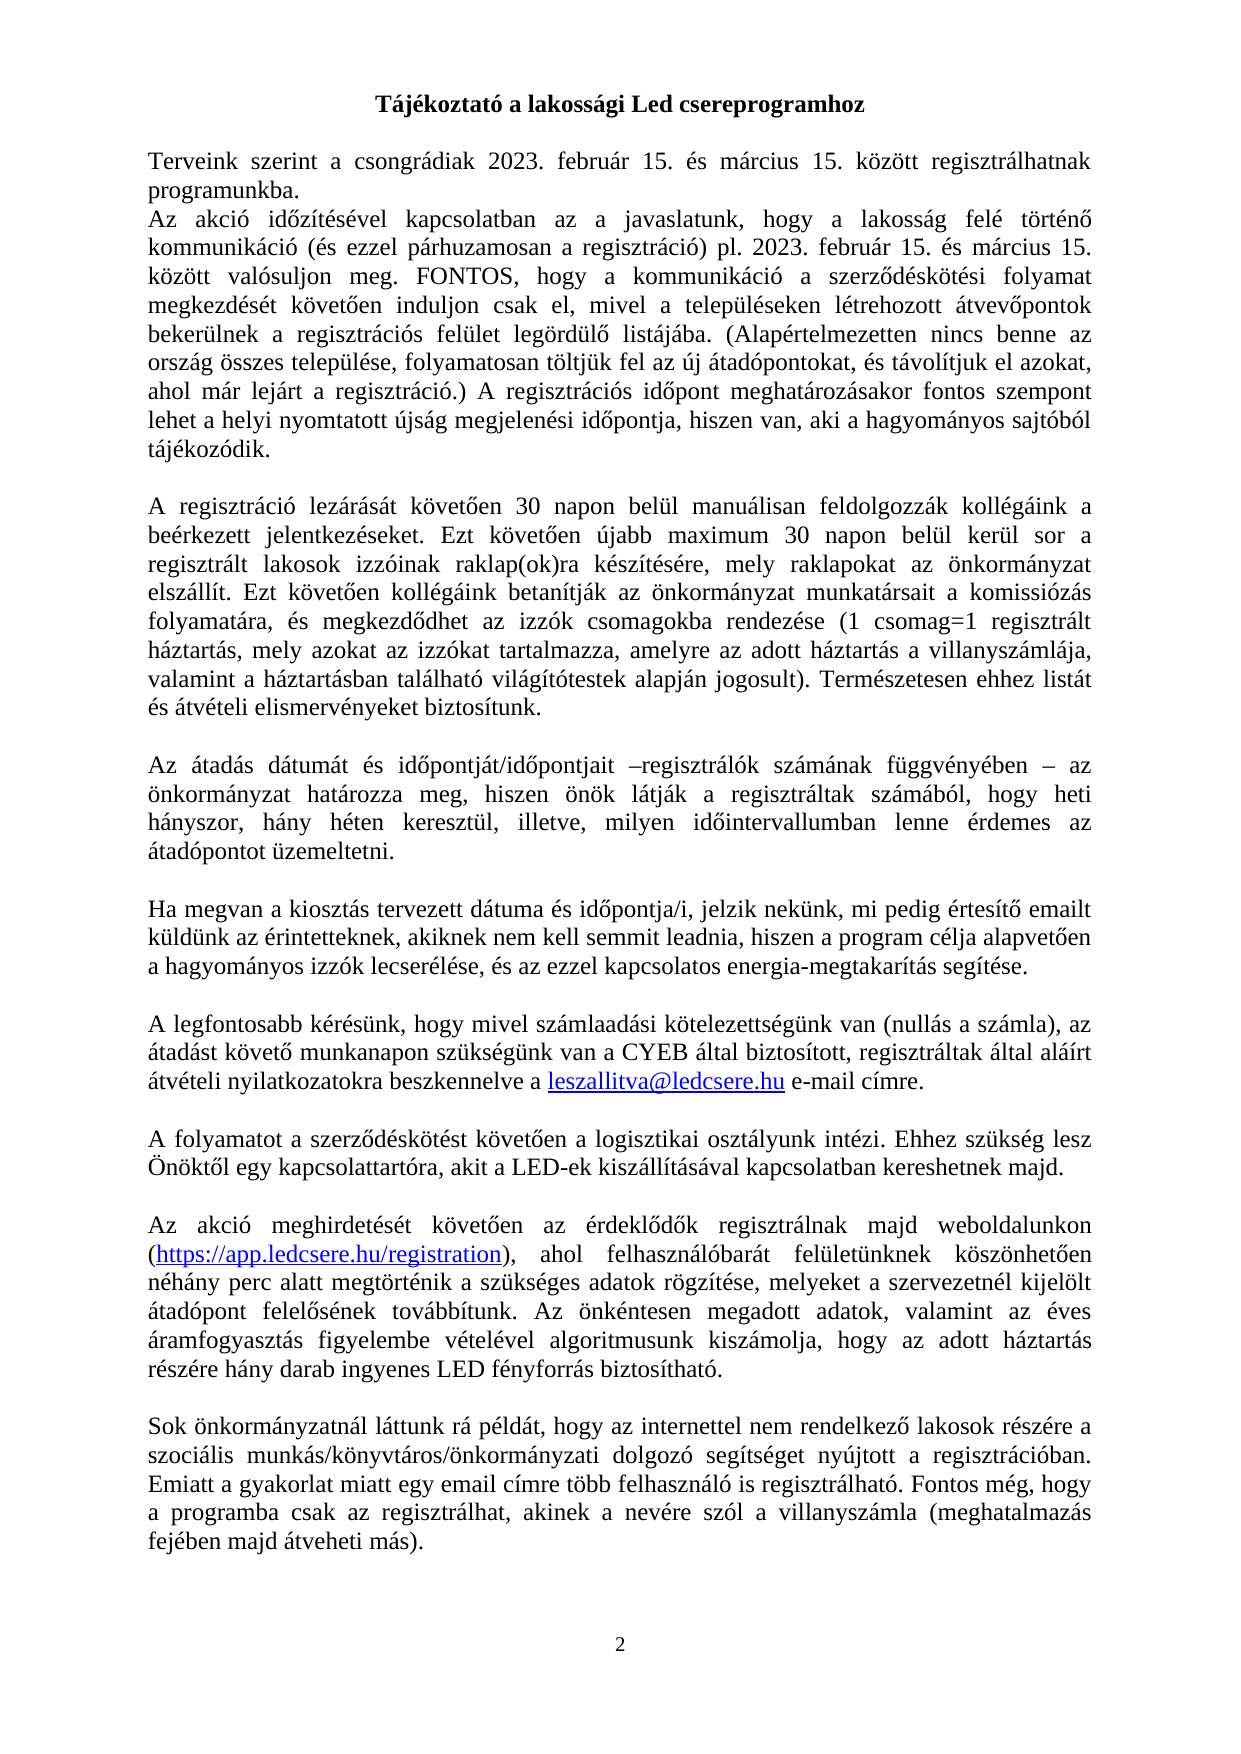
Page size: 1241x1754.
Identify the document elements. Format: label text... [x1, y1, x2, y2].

text A legfontosabb kérésünk, hogy mivel számlaadási kötelezettségünk van (nullás a számla), az átadást követő munkanapon szükségünk van a CYEB által biztosított, regisztráltak által aláírt átvételi nyilatkozatokra beszkennelve a leszallitva@ledcsere.hu e-mail címre. [148, 1009, 1092, 1095]
text A regisztráció lezárását követően 30 napon belül manuálisan feldolgozzák kollégáink a beérkezett jelentkezéseket. Ezt követően újabb maximum 30 napon belül kerül sor a regisztrált lakosok izzóinak raklap(ok)ra készítésére, mely raklapokat az önkormányzat elszállít. Ezt követően kollégáink betanítják az önkormányzat munkatársait a komissiózás folyamatára, és megkezdődhet az izzók csomagokba rendezése (1 csomag=1 regisztrált háztartás, mely azokat az izzókat tartalmazza, amelyre az adott háztartás a villanyszámlája, valamint a háztartásban található világítótestek alapján jogosult). Természetesen ehhez listát és átvételi elismervényeket biztosítunk. [148, 491, 1092, 721]
text Az átadás dátumát és időpontját/időpontjait –regisztrálók számának függvényében – az önkormányzat határozza meg, hiszen önök látják a regisztráltak számából, hogy heti hányszor, hány héten keresztül, illetve, milyen időintervallumban lenne érdemes az átadópontot üzemeltetni. [148, 750, 1092, 865]
text Ha megvan a kiosztás tervezett dátuma és időpontja/i, jelzik nekünk, mi pedig értesítő emailt küldünk az érintetteknek, akiknek nem kell semmit leadnia, hiszen a program célja alapvetően a hagyományos izzók lecserélése, és az ezzel kapcsolatos energia-megtakarítás segítése. [148, 894, 1092, 980]
text Sok önkormányzatnál láttunk rá példát, hogy az internettel nem rendelkező lakosok részére a szociális munkás/könyvtáros/önkormányzati dolgozó segítséget nyújtott a regisztrációban. Emiatt a gyakorlat miatt egy email címre több felhasználó is regisztrálható. Fontos még, hogy a programba csak az regisztrálhat, akinek a nevére szól a villanyszámla (meghatalmazás fejében majd átveheti más). [148, 1411, 1092, 1555]
text Terveink szerint a csongrádiak 2023. február 15. és március 15. között regisztrálhatnak programunkba. [148, 146, 1092, 204]
text Tájékoztató a lakossági Led csereprogramhoz [148, 89, 1092, 117]
text A folyamatot a szerződéskötést követően a logisztikai osztályunk intézi. Ehhez szükség lesz Önöktől egy kapcsolattartóra, akit a LED-ek kiszállításával kapcsolatban kereshetnek majd. [148, 1124, 1092, 1181]
text Az akció időzítésével kapcsolatban az a javaslatunk, hogy a lakosság felé történő kommunikáció (és ezzel párhuzamosan a regisztráció) pl. 2023. február 15. és március 15. között valósuljon meg. FONTOS, hogy a kommunikáció a szerződéskötési folyamat megkezdését követően induljon csak el, mivel a településeken létrehozott átvevőpontok bekerülnek a regisztrációs felület legördülő listájába. (Alapértelmezetten nincs benne az ország összes települése, folyamatosan töltjük fel az új átadópontokat, és távolítjuk el azokat, ahol már lejárt a regisztráció.) A regisztrációs időpont meghatározásakor fontos szempont lehet a helyi nyomtatott újság megjelenési időpontja, hiszen van, aki a hagyományos sajtóból tájékozódik. [148, 204, 1092, 462]
text Az akció meghirdetését követően az érdeklődők regisztrálnak majd weboldalunkon (https://app.ledcsere.hu/registration), ahol felhasználóbarát felületünknek köszönhetően néhány perc alatt megtörténik a szükséges adatok rögzítése, melyeket a szervezetnél kijelölt átadópont felelősének továbbítunk. Az önkéntesen megadott adatok, valamint az éves áramfogyasztás figyelembe vételével algoritmusunk kiszámolja, hogy az adott háztartás részére hány darab ingyenes LED fényforrás biztosítható. [148, 1210, 1092, 1382]
